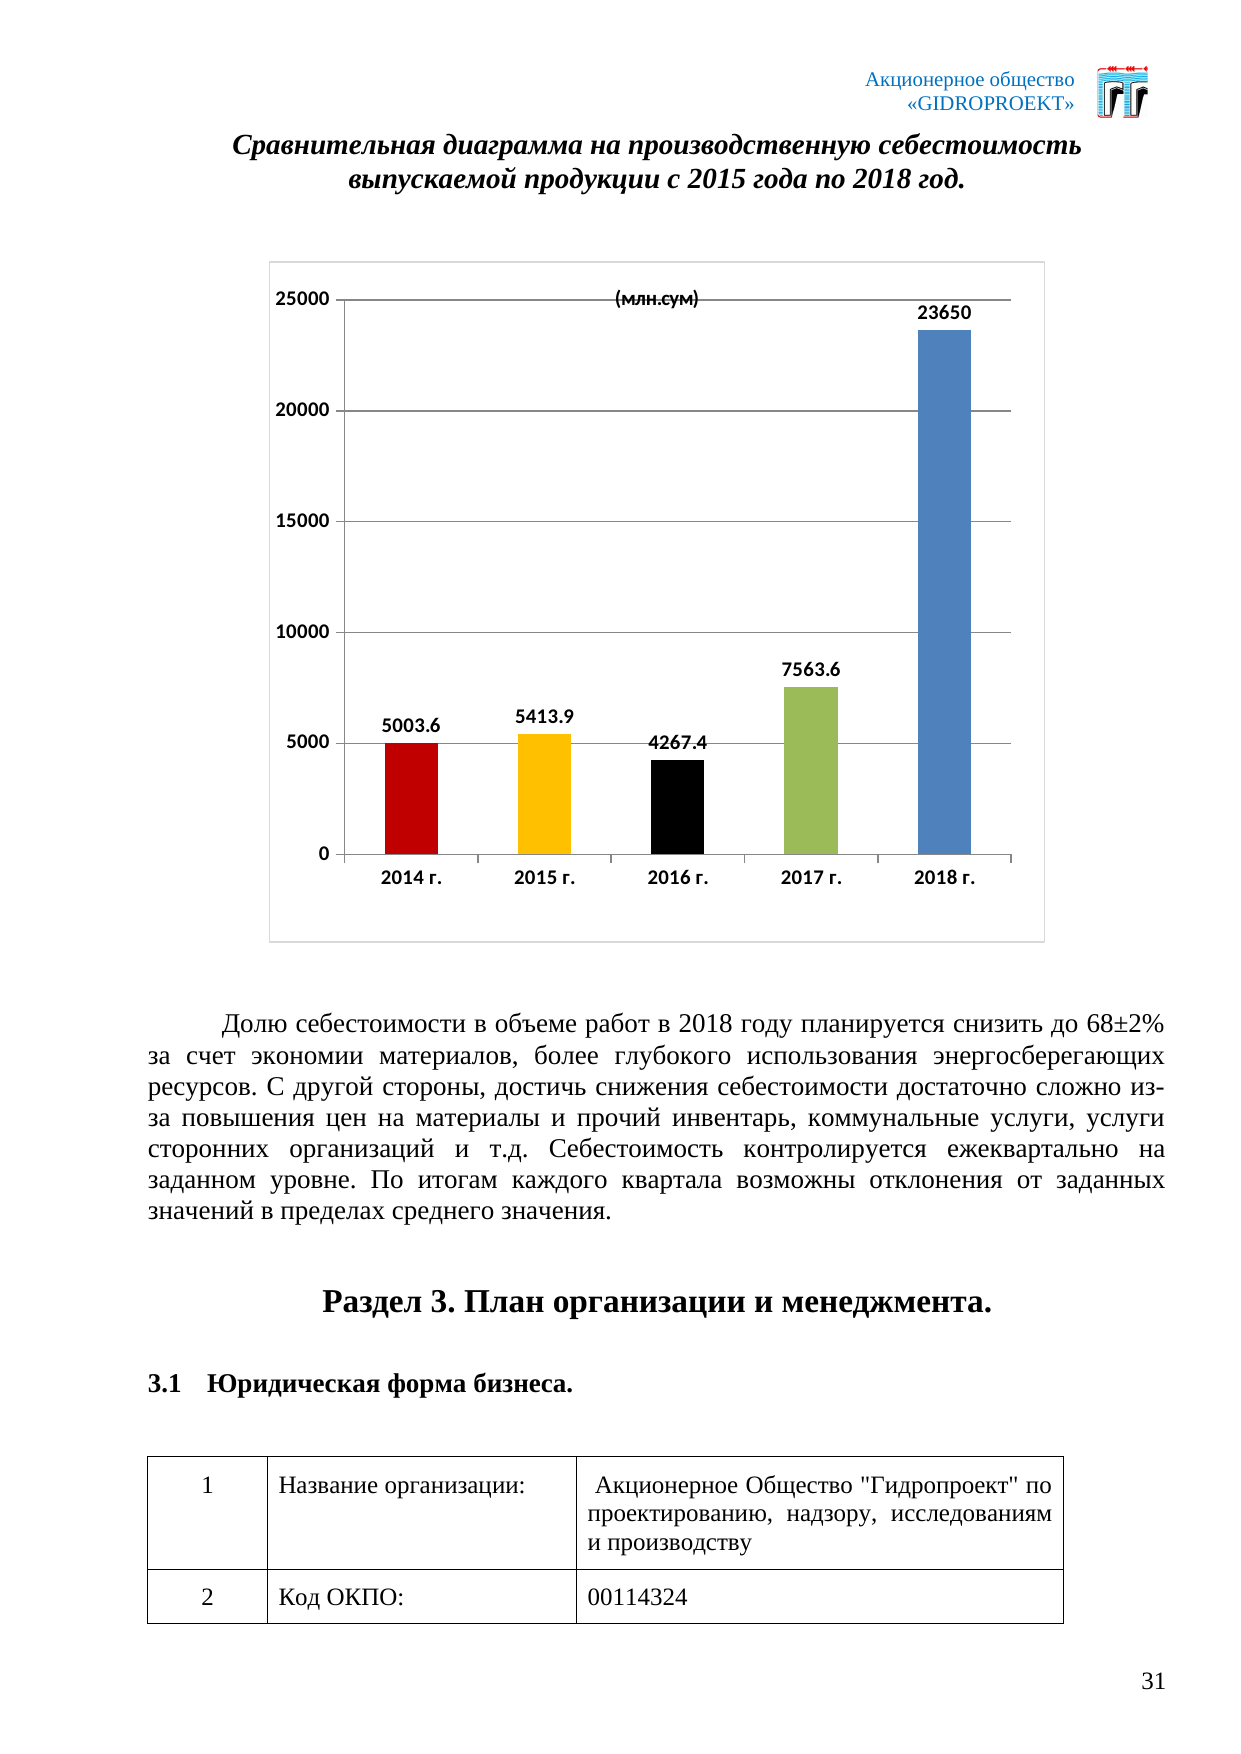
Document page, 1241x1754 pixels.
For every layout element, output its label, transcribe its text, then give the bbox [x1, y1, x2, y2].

subtitle Юридическая форма бизнеса. [148, 1368, 1166, 1399]
table_header Название организации: [268, 1457, 576, 1568]
text Сравнительная диаграмма на производственную себестоимость выпускаемой продукции с 2015 года по 2018 год. [148, 127, 1166, 194]
subtitle Раздел 3. План организации и менеджмента. [148, 1282, 1166, 1320]
table_cell Код ОКПО: [268, 1570, 576, 1623]
table_header Акционерное Общество "Гидропроект" по проектированию, надзору, исследованиям и производству [577, 1457, 1063, 1568]
table_header 1 [148, 1457, 267, 1568]
table_cell 2 [148, 1570, 267, 1623]
table_cell 00114324 [577, 1570, 1063, 1623]
text Долю себестоимости в объеме работ в 2018 году планируется снизить до 68±2% за счет экономии материалов, более глубокого использования энергосберегающих ресурсов. С другой стороны, достичь снижения себестоимости достаточно сложно из-за повышения цен на материалы и прочий инвентарь, коммунальные услуги, услуги сторонних организаций и т.д. Себестоимость контролируется ежеквартально на заданном уровне. По итогам каждого квартала возможны отклонения от заданных значений в пределах среднего значения. [148, 1008, 1166, 1226]
picture [1097, 66, 1148, 118]
